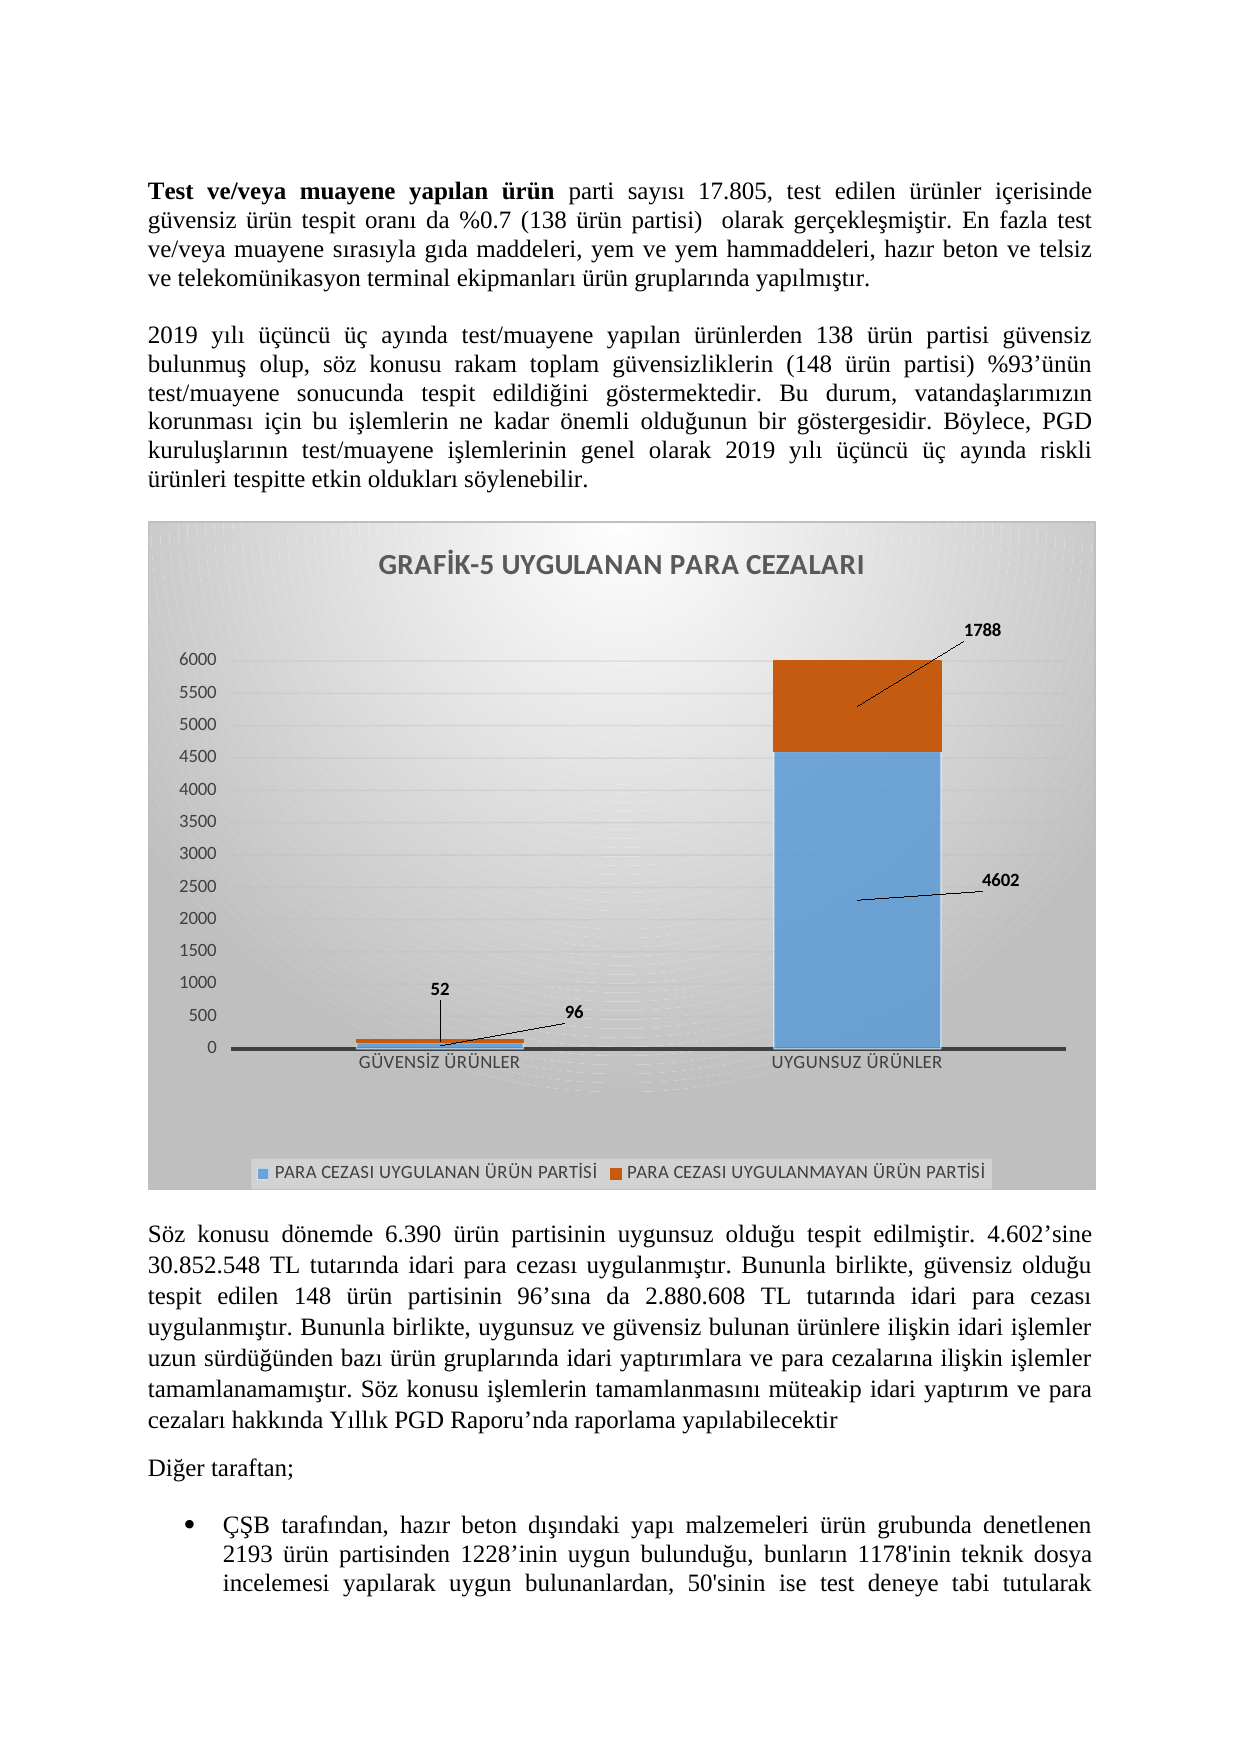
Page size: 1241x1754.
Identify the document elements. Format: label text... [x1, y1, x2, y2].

text 2019 yılı üçüncü üç ayında test/muayene yapılan ürünlerden 138 ürün partisi güvensiz bulunmuş olup, söz konusu rakam toplam güvensizliklerin (148 ürün partisi) %93’ünün test/muayene sonucunda tespit edildiğini göstermektedir. Bu durum, vatandaşlarımızın korunması için bu işlemlerin ne kadar önemli olduğunun bir göstergesidir. Böylece, PGD kuruluşlarının test/muayene işlemlerinin genel olarak 2019 yılı üçüncü üç ayında riskli ürünleri tespitte etkin oldukları söylenebilir. [148, 320, 1093, 493]
text Söz konusu dönemde 6.390 ürün partisinin uygunsuz olduğu tespit edilmiştir. 4.602’sine 30.852.548 TL tutarında idari para cezası uygulanmıştır. Bununla birlikte, güvensiz olduğu tespit edilen 148 ürün partisinin 96’sına da 2.880.608 TL tutarında idari para cezası uygulanmıştır. Bununla birlikte, uygunsuz ve güvensiz bulunan ürünlere ilişkin idari işlemler uzun sürdüğünden bazı ürün gruplarında idari yaptırımlara ve para cezalarına ilişkin işlemler tamamlanamamıştır. Söz konusu işlemlerin tamamlanmasını müteakip idari yaptırım ve para cezaları hakkında Yıllık PGD Raporu’nda raporlama yapılabilecektir [148, 1219, 1093, 1434]
text Test ve/veya muayene yapılan ürün parti sayısı 17.805, test edilen ürünler içerisinde güvensiz ürün tespit oranı da %0.7 (138 ürün partisi) olarak gerçekleşmiştir. En fazla test ve/veya muayene sırasıyla gıda maddeleri, yem ve yem hammaddeleri, hazır beton ve telsiz ve telekomünikasyon terminal ekipmanları ürün gruplarında yapılmıştır. [148, 176, 1093, 291]
text Diğer taraftan; [148, 1453, 1093, 1482]
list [185, 1510, 1093, 1597]
